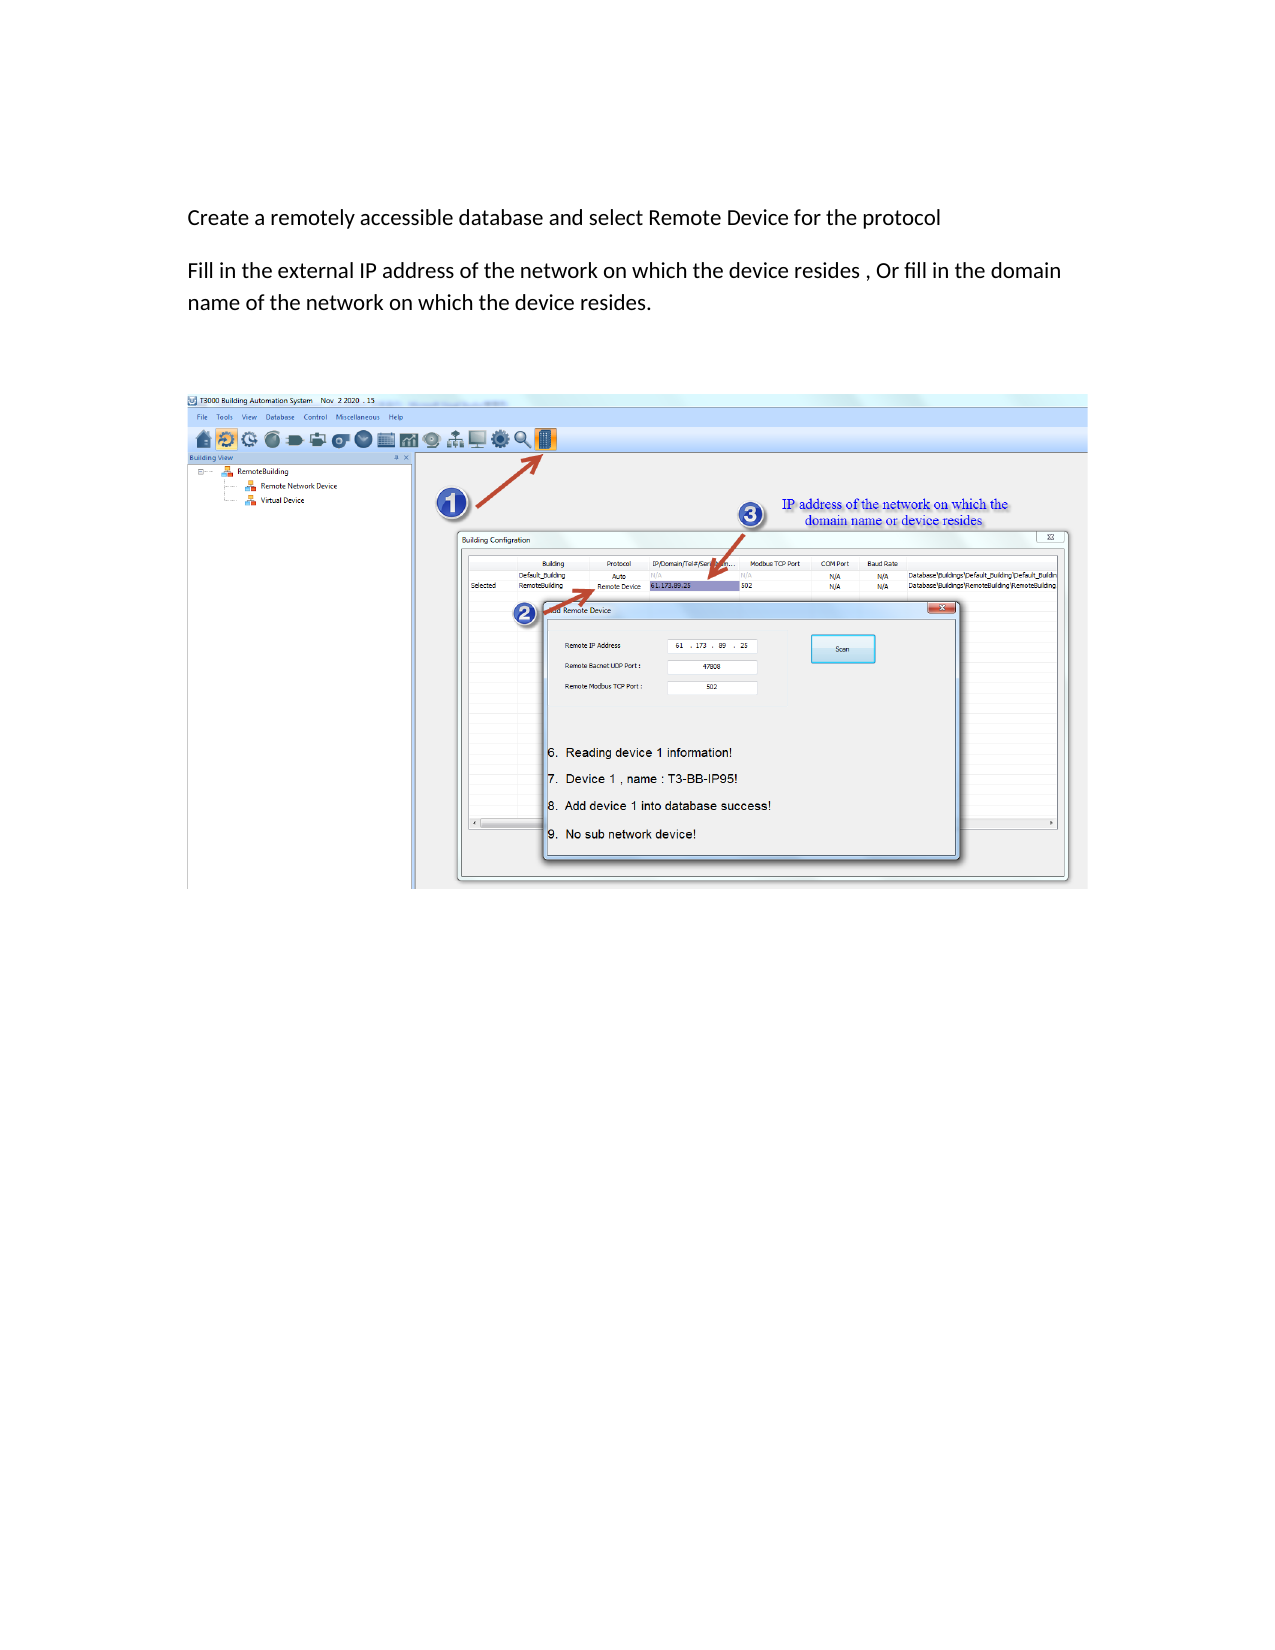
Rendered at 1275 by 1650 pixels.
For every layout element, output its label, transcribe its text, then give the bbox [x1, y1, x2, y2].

text Create a remotely accessible database and select Remote Device for the protocol [187, 203, 1087, 231]
text Fill in the external IP address of the network on which the device resides , Or fill in the domain name of the network on which the device resides. [187, 256, 1087, 316]
picture [187, 394, 1088, 889]
